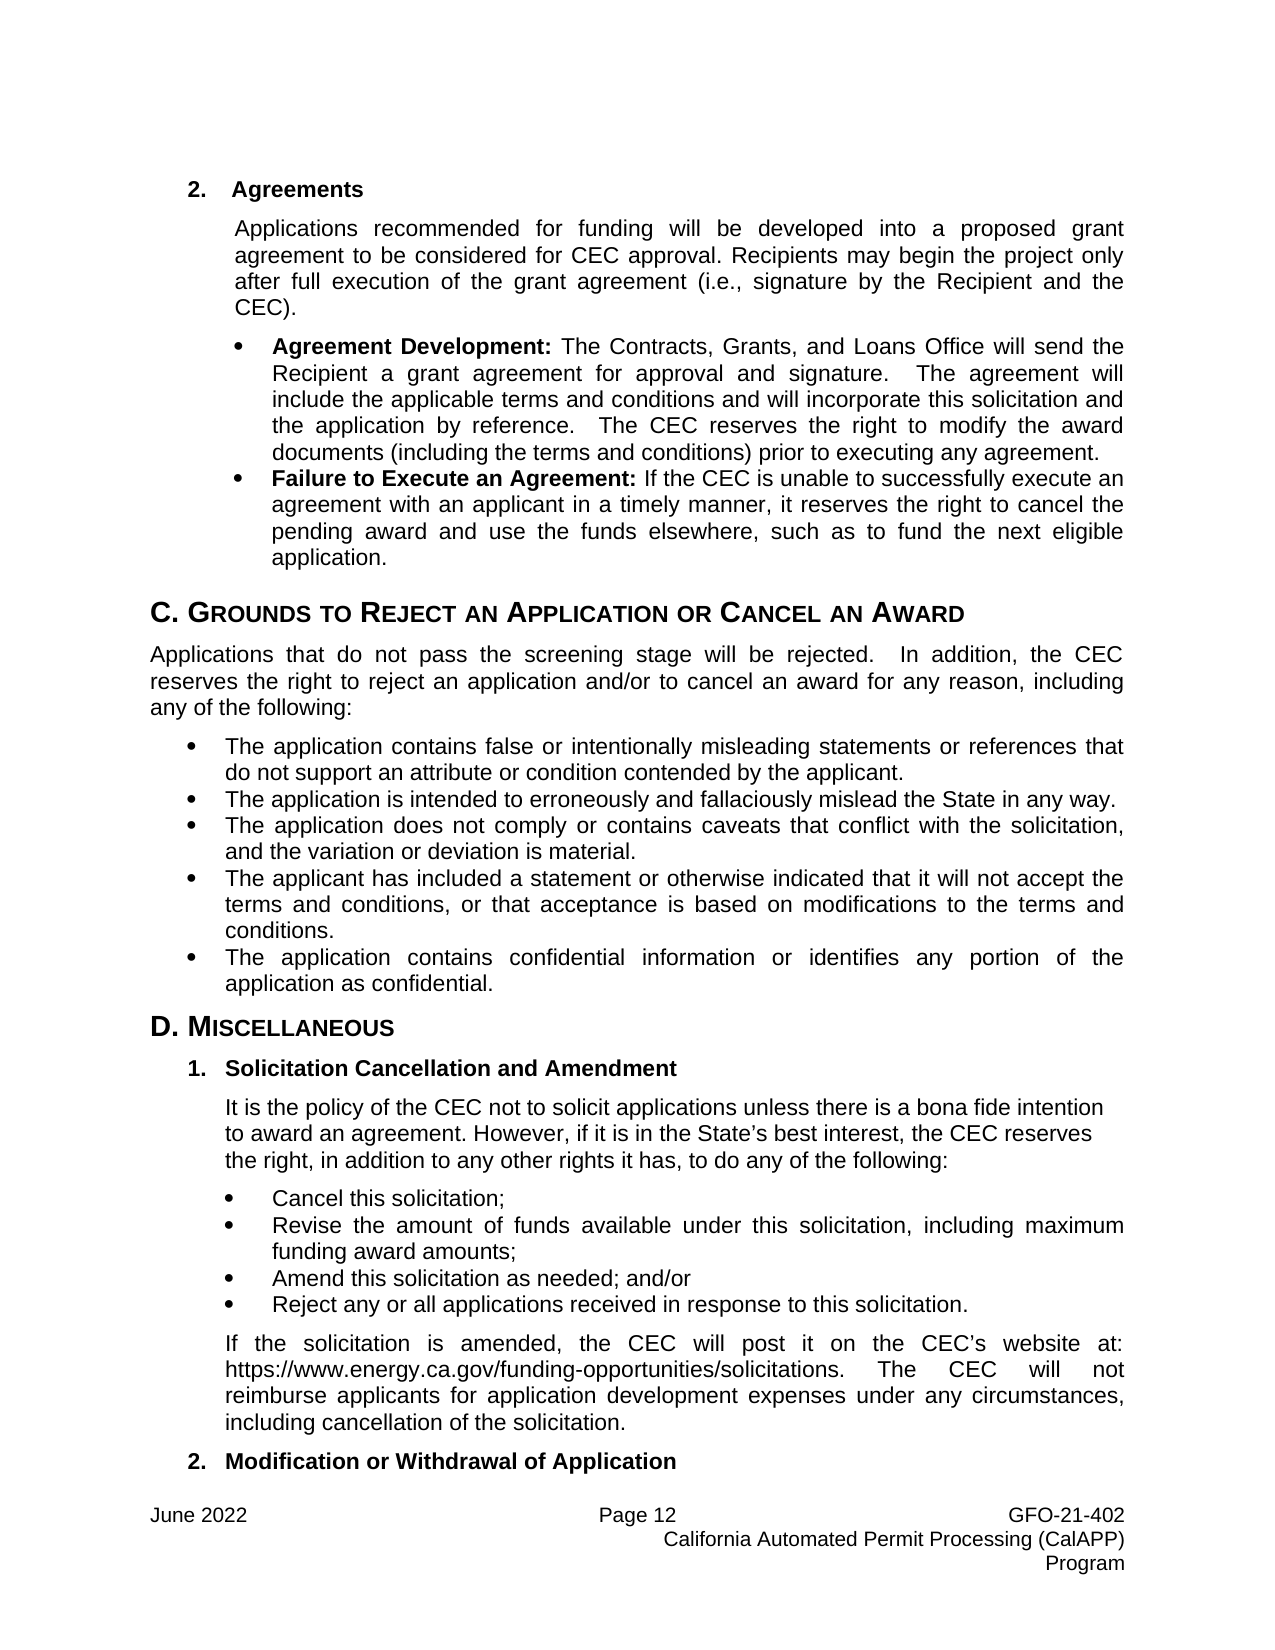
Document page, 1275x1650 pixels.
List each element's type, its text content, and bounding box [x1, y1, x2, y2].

subtitle Grounds to Reject an Application or Cancel an Award [150, 595, 1125, 629]
list The application contains false or intentionally misleading statements or references that do not support an attribute or condition contended by the applicant. [187, 733, 1125, 786]
list Reject any or all applications received in response to this solicitation. [225, 1291, 1125, 1317]
list Solicitation Cancellation and Amendment [187, 1055, 1125, 1081]
list The applicant has included a statement or otherwise indicated that it will not accept the terms and conditions, or that acceptance is based on modifications to the terms and conditions. [187, 865, 1125, 944]
list Agreements [187, 176, 1125, 203]
text Applications recommended for funding will be developed into a proposed grant agreement to be considered for CEC approval. Recipients may begin the project only after full execution of the grant agreement (i.e., signature by the Recipient and the CEC). [234, 215, 1125, 321]
text If the solicitation is amended, the CEC will post it on the CEC’s website at: https://www.energy.ca.gov/funding-opportunities/solicitations. The CEC will not reimburse applicants for application development expenses under any circumstances, including cancellation of the solicitation. [225, 1330, 1125, 1435]
list Agreement Development: The Contracts, Grants, and Loans Office will send the Recipient a grant agreement for approval and signature. The agreement will include the applicable terms and conditions and will incorporate this solicitation and the application by reference. The CEC reserves the right to modify the award documents (including the terms and conditions) prior to executing any agreement. [234, 333, 1125, 465]
list Failure to Execute an Agreement: If the CEC is unable to successfully execute an agreement with an applicant in a timely manner, it reserves the right to cancel the pending award and use the funds elsewhere, such as to fund the next eligible application. [234, 465, 1125, 570]
list Revise the amount of funds available under this solicitation, including maximum funding award amounts; [225, 1212, 1125, 1264]
list Cancel this solicitation; [225, 1185, 1125, 1212]
text Applications that do not pass the screening stage will be rejected. In addition, the CEC reserves the right to reject an application and/or to cancel an award for any reason, including any of the following: [150, 641, 1125, 720]
list Modification or Withdrawal of Application [187, 1448, 1125, 1474]
list The application does not comply or contains caveats that conflict with the solicitation, and the variation or deviation is material. [187, 812, 1125, 865]
list Amend this solicitation as needed; and/or [225, 1264, 1125, 1291]
list The application contains confidential information or identifies any portion of the application as confidential. [187, 944, 1125, 996]
subtitle Miscellaneous [150, 1009, 1125, 1042]
text It is the policy of the CEC not to solicit applications unless there is a bona fide intention to award an agreement. However, if it is in the State’s best interest, the CEC reserves the right, in addition to any other rights it has, to do any of the following: [225, 1094, 1125, 1173]
list The application is intended to erroneously and fallaciously mislead the State in any way. [187, 786, 1125, 812]
